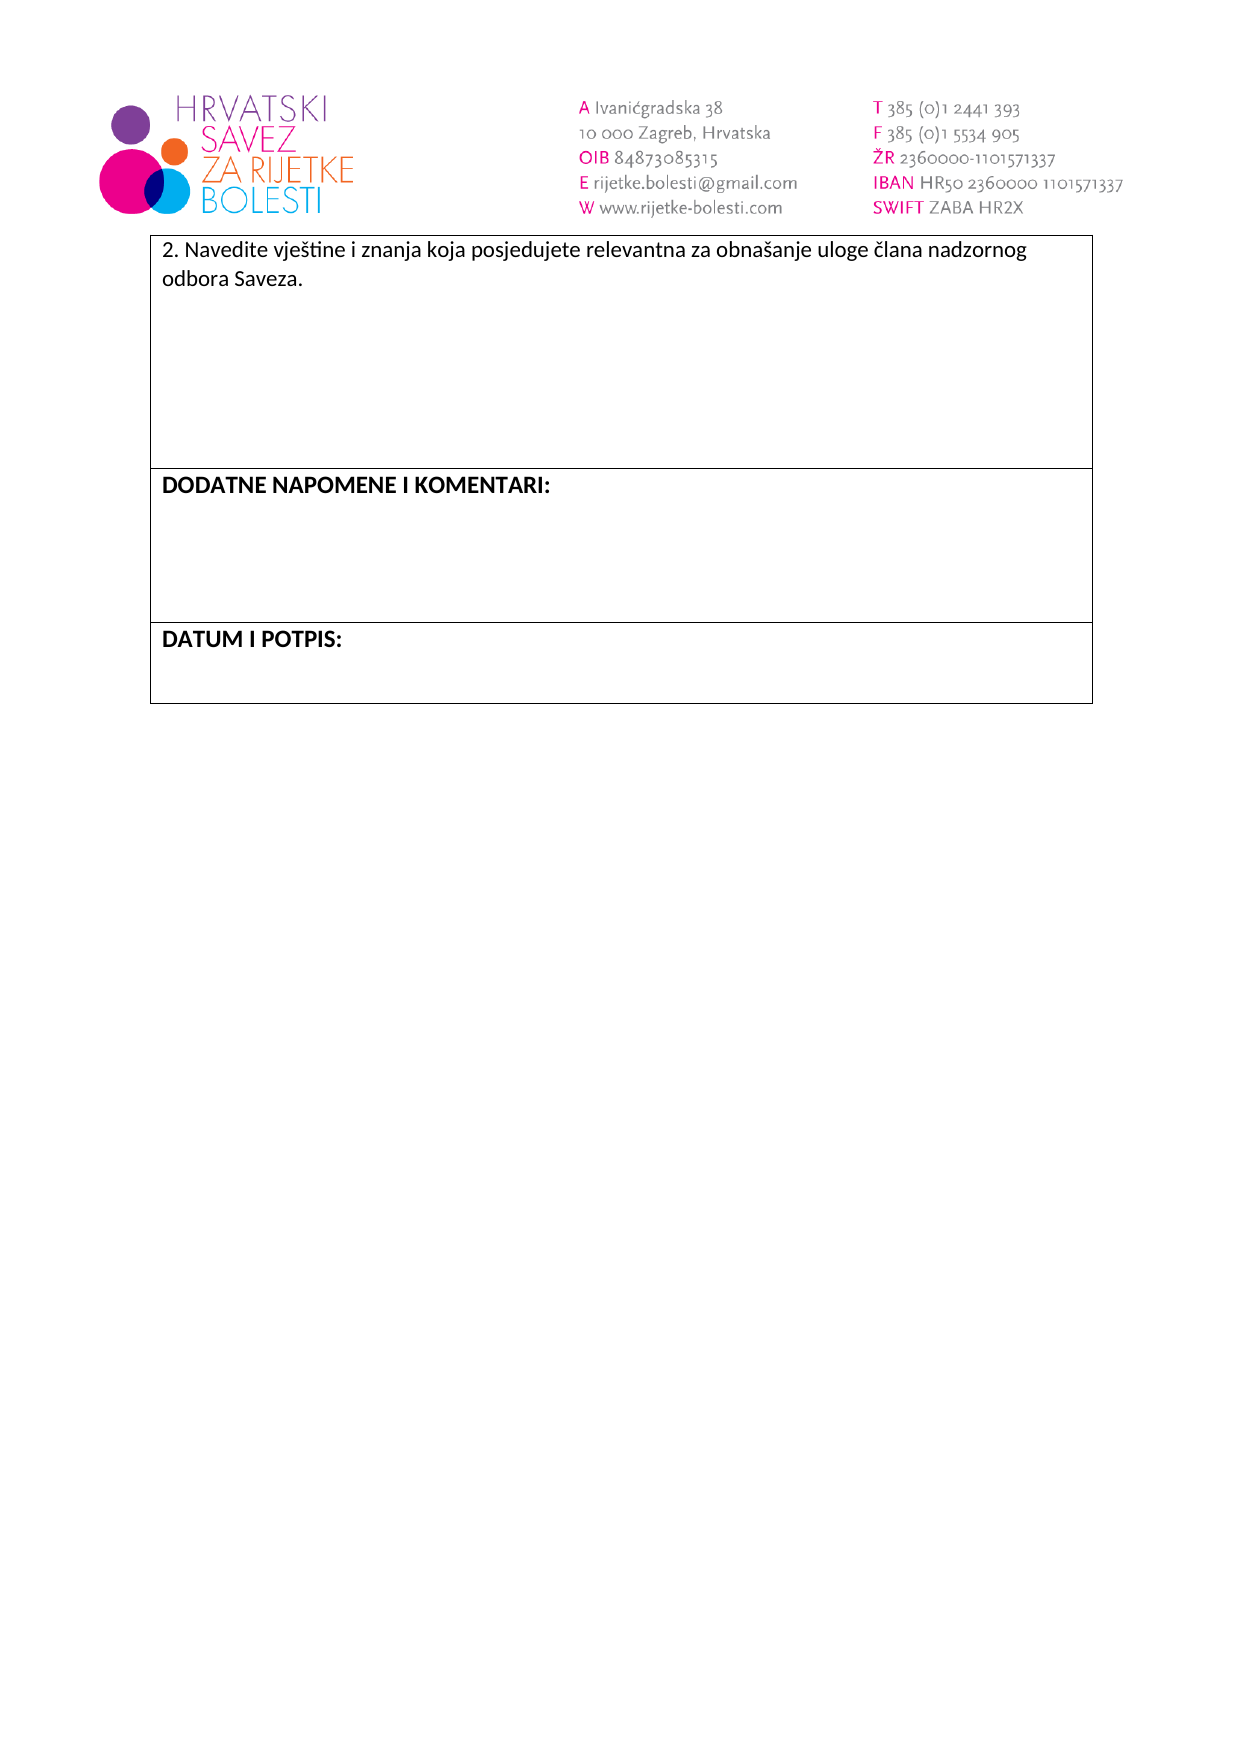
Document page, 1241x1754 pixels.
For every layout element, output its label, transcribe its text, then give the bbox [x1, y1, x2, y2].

table_cell DATUM I POTPIS: [151, 623, 1092, 703]
table_cell 2. Navedite vještine i znanja koja posjedujete relevantna za obnašanje uloge člana nadzornog odbora Saveza. [151, 236, 1092, 468]
table_cell DODATNE NAPOMENE I KOMENTARI: [151, 469, 1092, 622]
picture [2, 0, 1236, 235]
